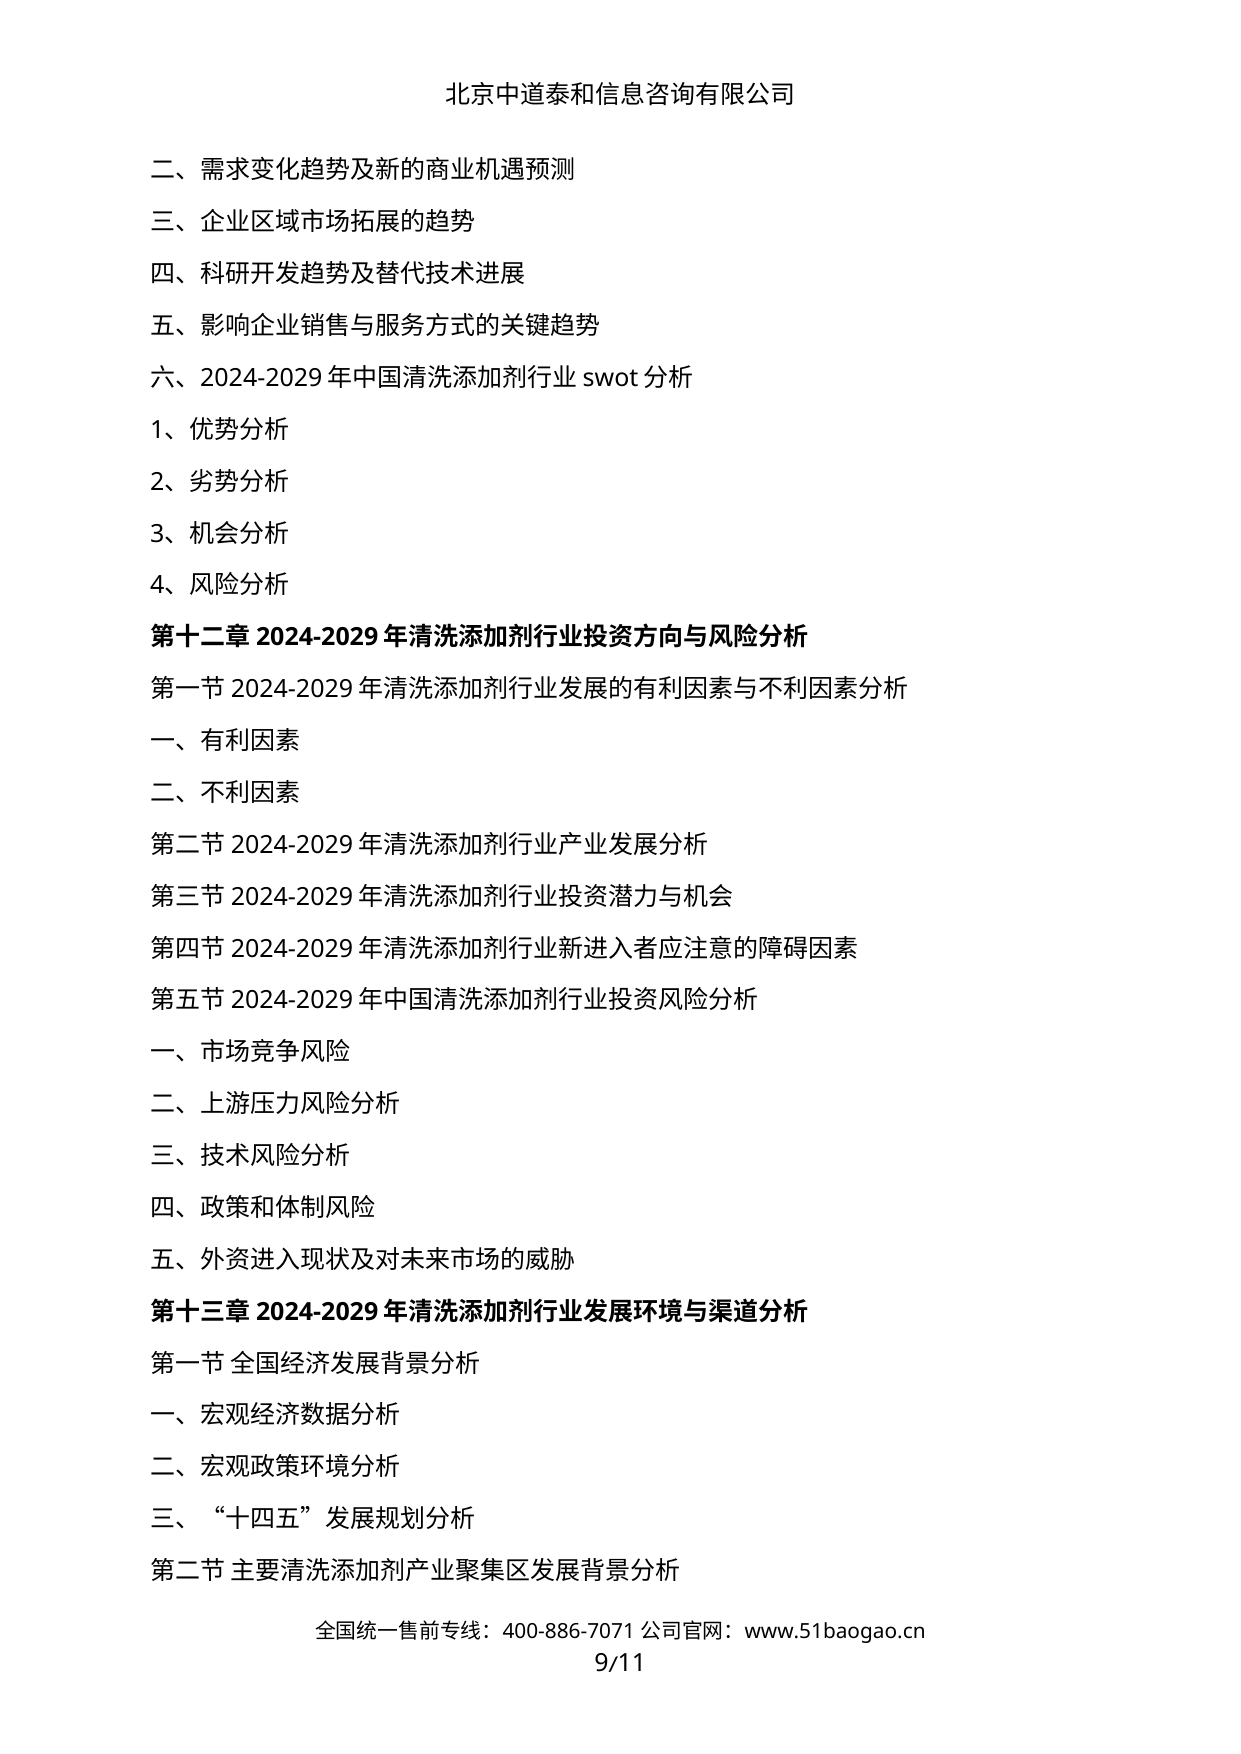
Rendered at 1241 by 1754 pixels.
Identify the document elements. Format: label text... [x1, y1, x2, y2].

text 一、有利因素 [150, 721, 1090, 757]
text 五、外资进入现状及对未来市场的威胁 [150, 1239, 1090, 1276]
text 二、宏观政策环境分析 [150, 1447, 1090, 1483]
text 三、技术风险分析 [150, 1136, 1090, 1172]
text 第一节 2024-2029年清洗添加剂行业发展的有利因素与不利因素分析 [150, 669, 1090, 705]
text 四、政策和体制风险 [150, 1187, 1090, 1224]
text 三、“十四五”发展规划分析 [150, 1499, 1090, 1535]
text 第十二章 2024-2029年清洗添加剂行业投资方向与风险分析 [150, 617, 1090, 653]
text 二、不利因素 [150, 772, 1090, 809]
text 三、企业区域市场拓展的趋势 [150, 202, 1090, 238]
text 第四节 2024-2029年清洗添加剂行业新进入者应注意的障碍因素 [150, 928, 1090, 964]
text 五、影响企业销售与服务方式的关键趋势 [150, 306, 1090, 342]
text 第一节 全国经济发展背景分析 [150, 1343, 1090, 1379]
text 六、2024-2029年中国清洗添加剂行业swot分析 [150, 357, 1090, 394]
text 二、上游压力风险分析 [150, 1084, 1090, 1120]
text 一、市场竞争风险 [150, 1032, 1090, 1068]
text 1、优势分析 [150, 409, 1090, 446]
text 第三节 2024-2029年清洗添加剂行业投资潜力与机会 [150, 876, 1090, 912]
text 四、科研开发趋势及替代技术进展 [150, 254, 1090, 290]
text 第二节 2024-2029年清洗添加剂行业产业发展分析 [150, 824, 1090, 861]
text 第二节 主要清洗添加剂产业聚集区发展背景分析 [150, 1551, 1090, 1587]
text 二、需求变化趋势及新的商业机遇预测 [150, 150, 1090, 186]
text 一、宏观经济数据分析 [150, 1395, 1090, 1431]
text 3、机会分析 [150, 513, 1090, 549]
text 第五节 2024-2029年中国清洗添加剂行业投资风险分析 [150, 980, 1090, 1016]
text 4、风险分析 [150, 565, 1090, 601]
text 2、劣势分析 [150, 461, 1090, 497]
text 第十三章 2024-2029年清洗添加剂行业发展环境与渠道分析 [150, 1291, 1090, 1327]
